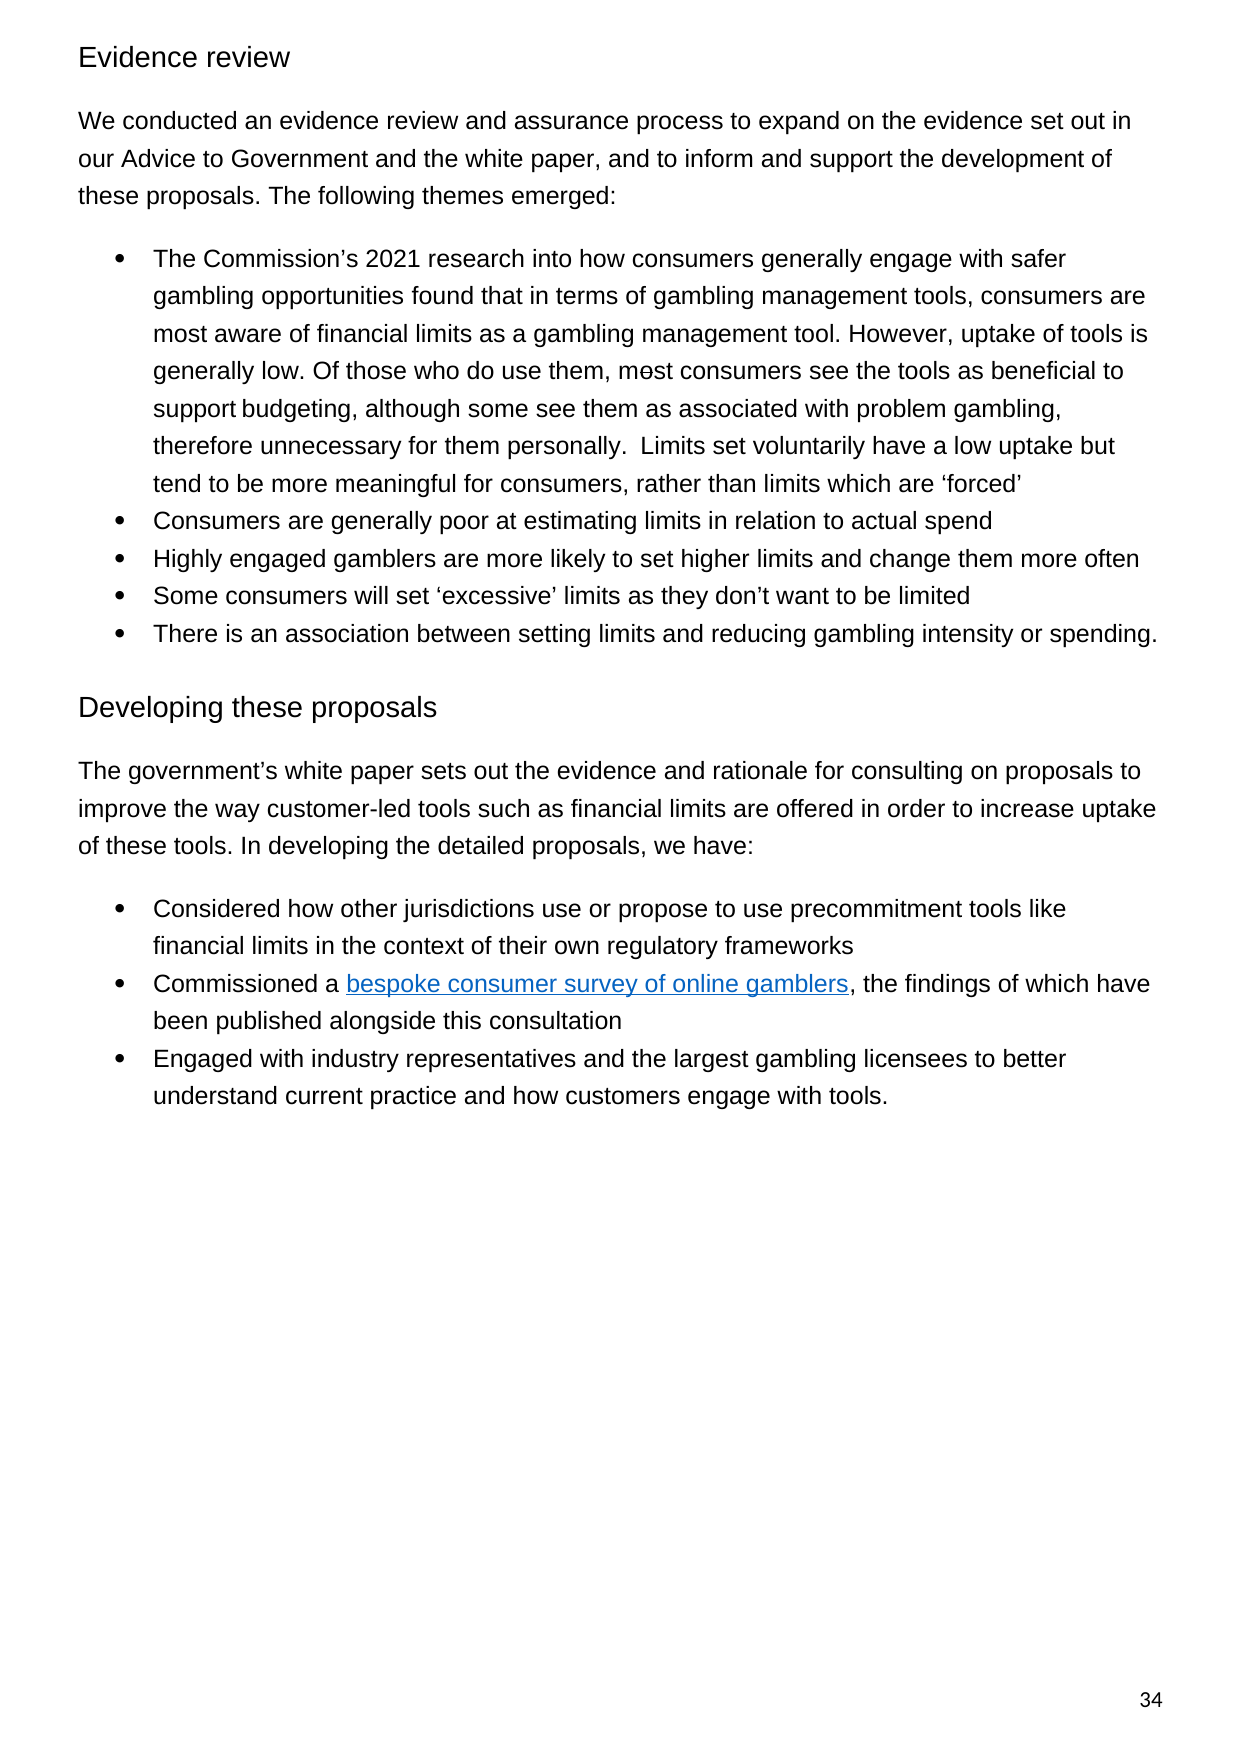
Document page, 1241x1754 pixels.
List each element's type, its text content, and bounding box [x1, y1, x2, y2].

subtitle Evidence review [78, 37, 1162, 75]
list Engaged with industry representatives and the largest gambling licensees to better understand current practice and how customers engage with tools. [115, 1037, 1162, 1112]
list Highly engaged gamblers are more likely to set higher limits and change them more often [115, 537, 1162, 575]
text The government’s white paper sets out the evidence and rationale for consulting on proposals to improve the way customer-led tools such as financial limits are offered in order to increase uptake of these tools. In developing the detailed proposals, we have: [78, 750, 1162, 862]
list Considered how other jurisdictions use or propose to use precommitment tools like financial limits in the context of their own regulatory frameworks [115, 887, 1162, 962]
list Some consumers will set ‘excessive’ limits as they don’t want to be limited [115, 575, 1162, 612]
list Consumers are generally poor at estimating limits in relation to actual spend [115, 500, 1162, 537]
text We conducted an evidence review and assurance process to expand on the evidence set out in our Advice to Government and the white paper, and to inform and support the development of these proposals. The following themes emerged: [78, 100, 1162, 212]
subtitle Developing these proposals [78, 687, 1162, 725]
list Commissioned a bespoke consumer survey of online gamblers, the findings of which have been published alongside this consultation [115, 962, 1162, 1037]
list There is an association between setting limits and reducing gambling intensity or spending. [115, 612, 1162, 650]
list The Commission’s 2021 research into how consumers generally engage with safer gambling opportunities found that in terms of gambling management tools, consumers are most aware of financial limits as a gambling management tool. However, uptake of tools is generally low. Of those who do use them, most consumers see the tools as beneficial to support budgeting, although some see them as associated with problem gambling, therefore unnecessary for them personally. Limits set voluntarily have a low uptake but tend to be more meaningful for consumers, rather than limits which are ‘forced’ [115, 237, 1162, 500]
